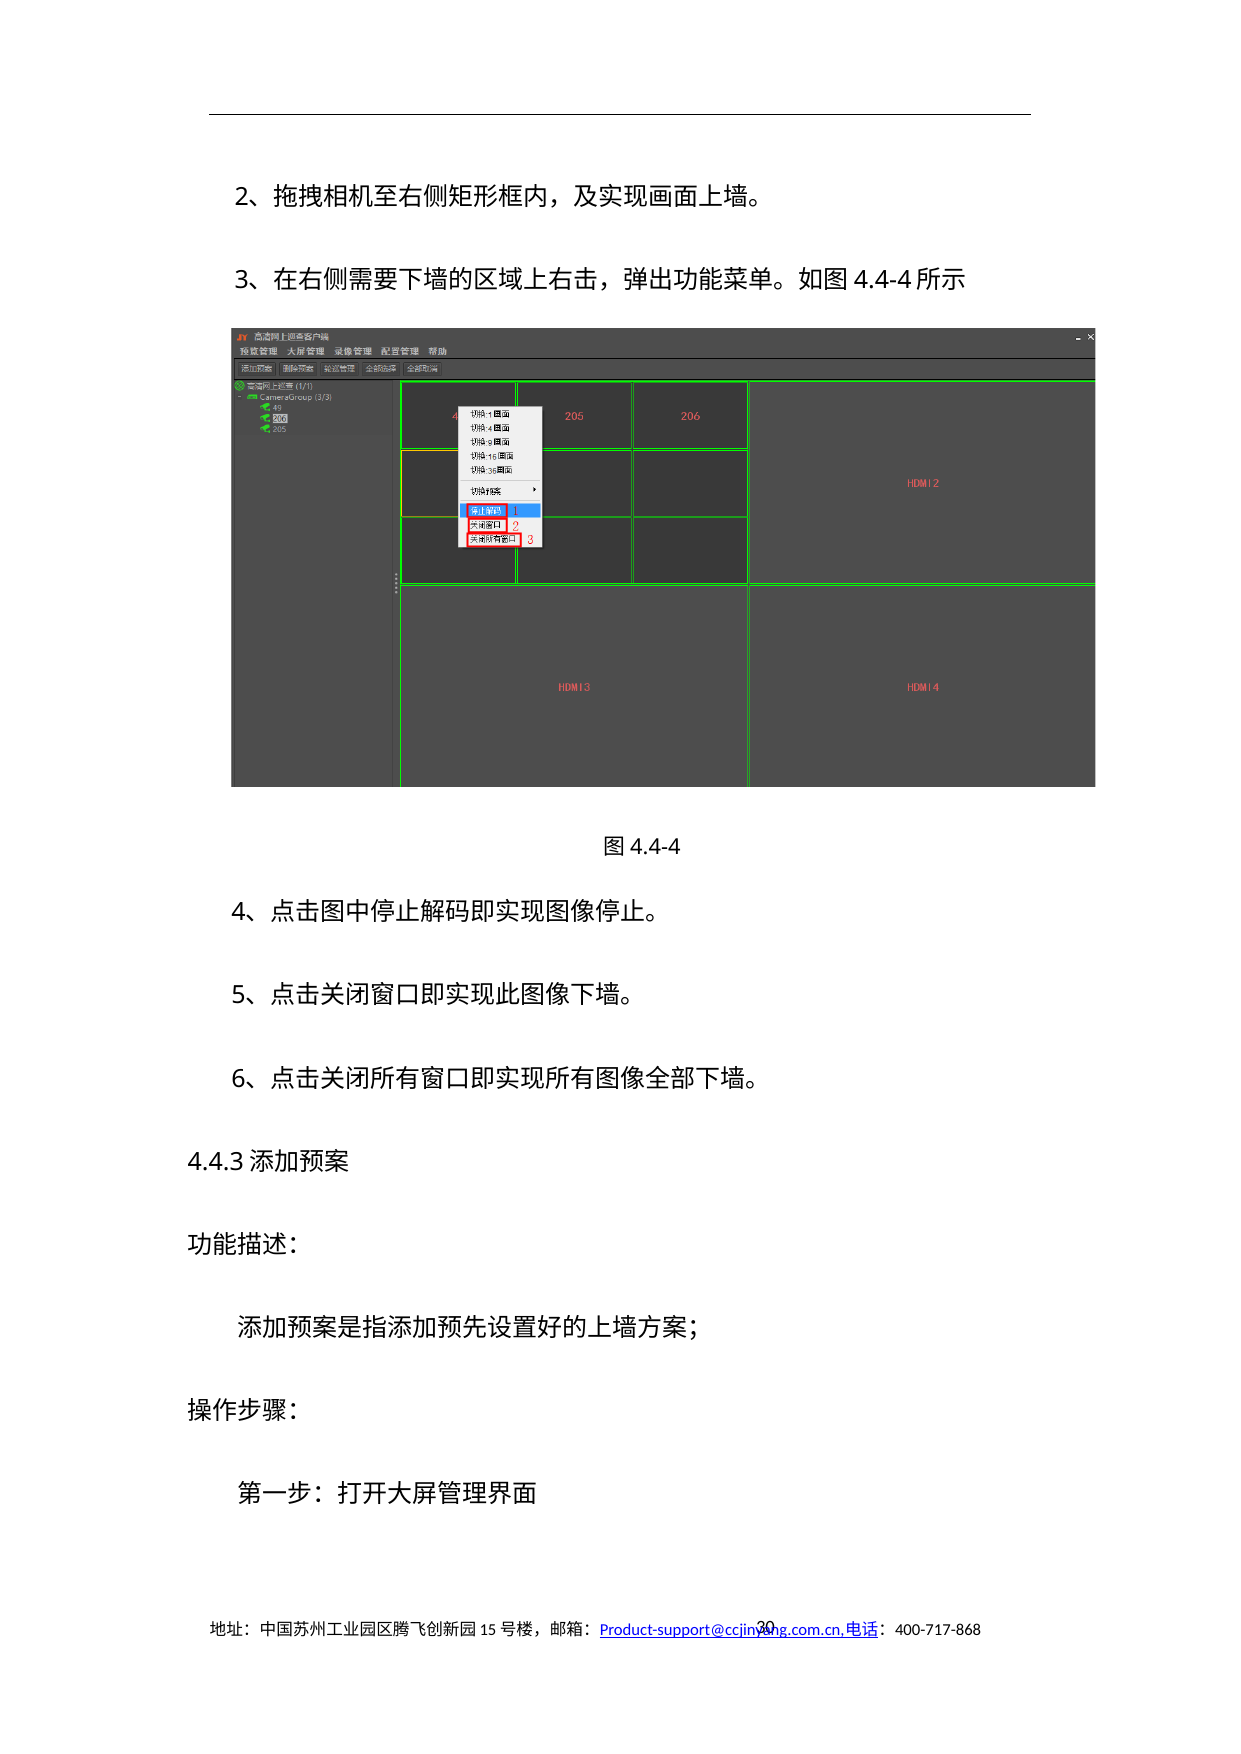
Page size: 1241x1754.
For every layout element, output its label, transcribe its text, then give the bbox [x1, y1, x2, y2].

text 操作步骤： [187, 1376, 1031, 1441]
text 第一步：打开大屏管理界面 [187, 1459, 1031, 1524]
text 添加预案是指添加预先设置好的上墙方案； [187, 1293, 1031, 1358]
text 2、拖拽相机至右侧矩形框内，及实现画面上墙。 [209, 162, 1031, 227]
list 点击图中停止解码即实现图像停止。 [231, 877, 1031, 942]
text 图4.4-4 [209, 829, 1031, 862]
text 3、在右侧需要下墙的区域上右击，弹出功能菜单。如图4.4-4所示 [209, 245, 1031, 310]
list 点击关闭所有窗口即实现所有图像全部下墙。 [231, 1044, 1031, 1109]
text 4.4.3添加预案 [187, 1127, 1031, 1192]
picture [231, 328, 1096, 787]
text 功能描述： [187, 1210, 1031, 1275]
list 点击关闭窗口即实现此图像下墙。 [231, 961, 1031, 1026]
